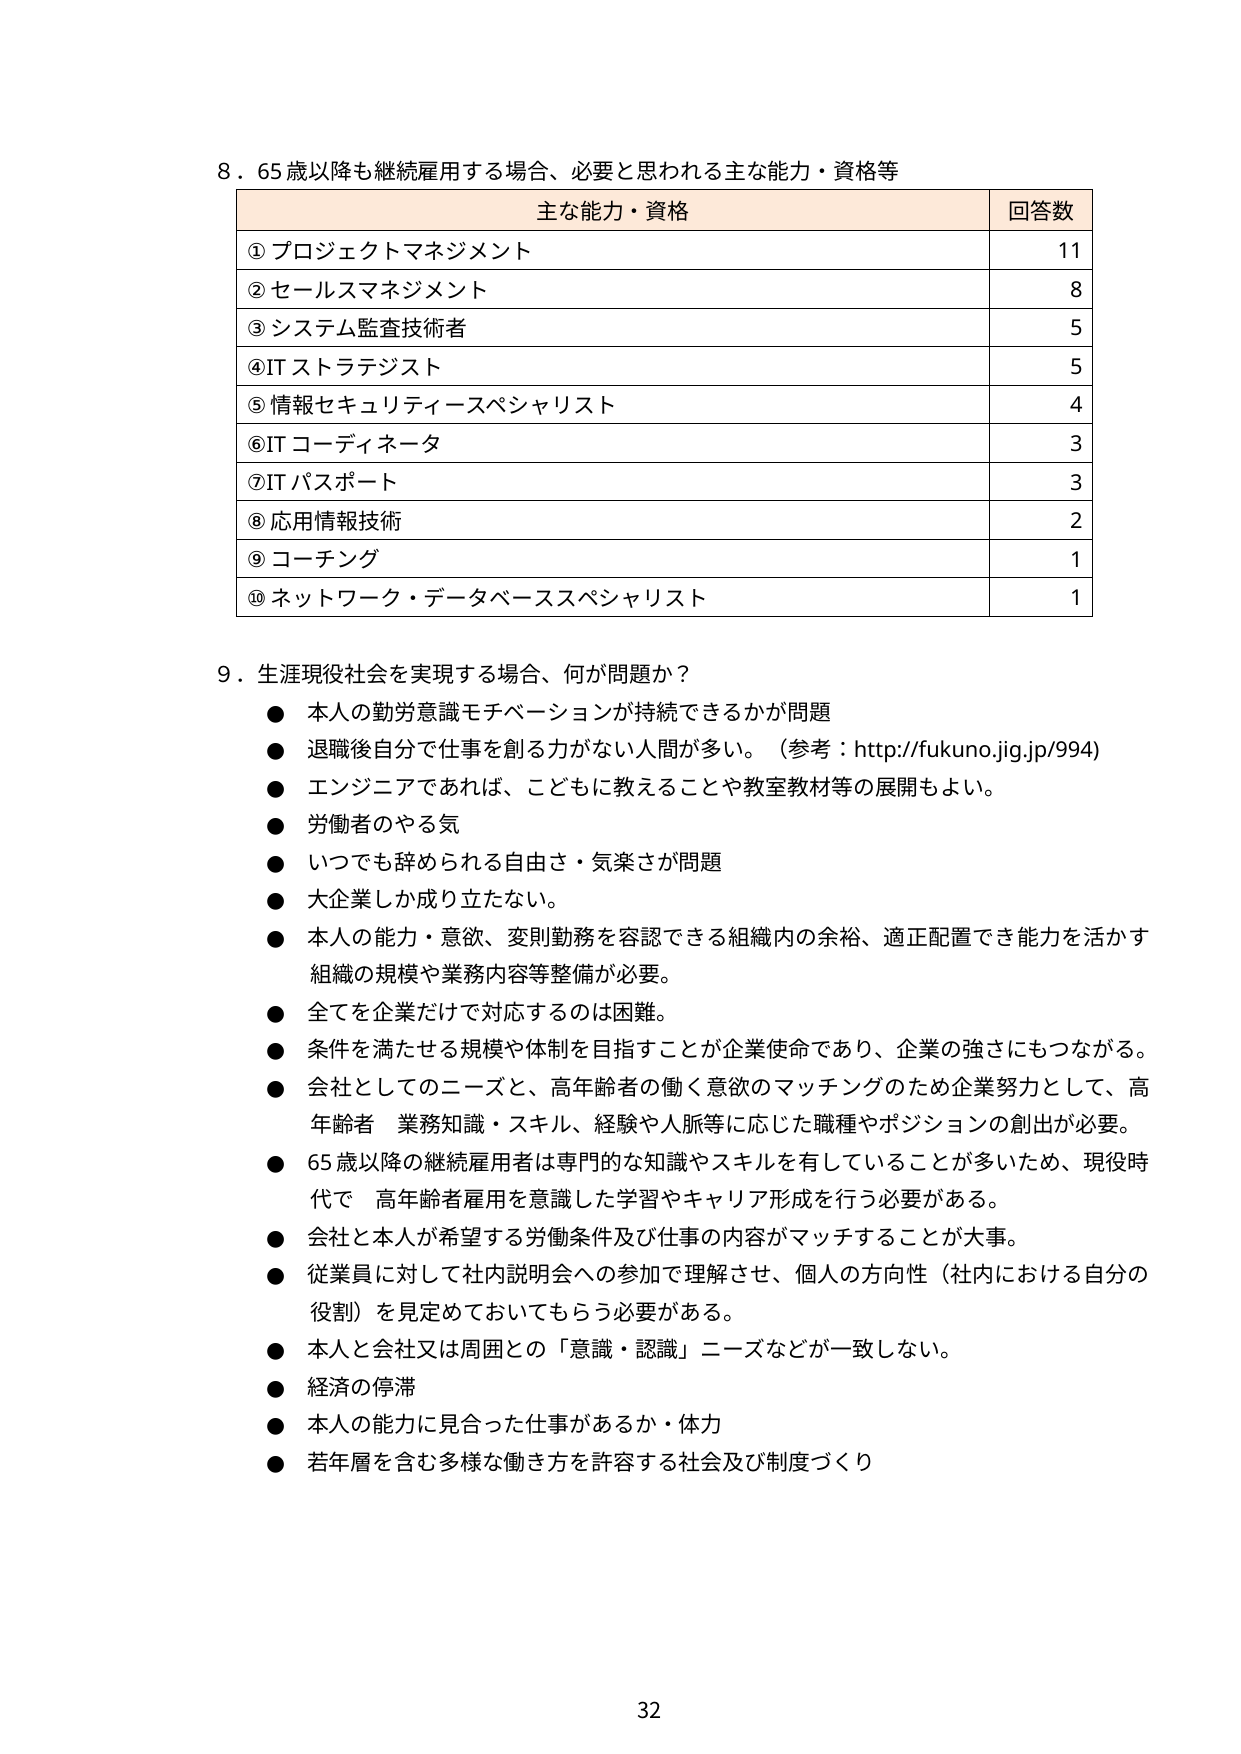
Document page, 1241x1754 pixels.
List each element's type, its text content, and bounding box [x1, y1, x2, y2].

table_cell 11 [990, 231, 1092, 269]
table_cell ⑥ITコーディネータ [237, 424, 989, 462]
table_cell 5 [990, 347, 1092, 384]
table_cell ⑦ITパスポート [237, 463, 989, 500]
text ● 若年層を含む多様な働き方を許容する社会及び制度づくり [266, 1442, 1152, 1479]
text ● 本人の能力・意欲、変則勤務を容認できる組織内の余裕、適正配置でき能力を活かす組織の規模や業務内容等整備が必要。 [266, 917, 1152, 992]
text ● 全てを企業だけで対応するのは困難。 [266, 992, 1152, 1029]
text ● いつでも辞められる自由さ・気楽さが問題 [266, 842, 1152, 879]
text ● 会社としてのニーズと、高年齢者の働く意欲のマッチングのため企業努力として、高年齢者 業務知識・スキル、経験や人脈等に応じた職種やポジションの創出が必要。 [266, 1067, 1152, 1142]
table_cell ⑩ネットワーク・データベーススペシャリスト [237, 578, 989, 616]
table_cell 4 [990, 386, 1092, 423]
text ● 大企業しか成り立たない。 [266, 879, 1152, 917]
table_cell 3 [990, 463, 1092, 500]
text ８．65歳以降も継続雇用する場合、必要と思われる主な能力・資格等 [148, 151, 1152, 189]
text ● 経済の停滞 [266, 1367, 1152, 1404]
table_cell ②セールスマネジメント [237, 270, 989, 307]
text ● 65歳以降の継続雇用者は専門的な知識やスキルを有していることが多いため、現役時代で 高年齢者雇用を意識した学習やキャリア形成を行う必要がある。 [266, 1142, 1152, 1217]
table_header 回答数 [990, 190, 1092, 230]
text ● 条件を満たせる規模や体制を目指すことが企業使命であり、企業の強さにもつながる。 [266, 1029, 1152, 1067]
table_cell 5 [990, 309, 1092, 346]
table_cell ⑨コーチング [237, 540, 989, 577]
table_cell ④ITストラテジスト [237, 347, 989, 384]
table_cell ③システム監査技術者 [237, 309, 989, 346]
text ● 従業員に対して社内説明会への参加で理解させ、個人の方向性（社内における自分の役割）を見定めておいてもらう必要がある。 [266, 1254, 1152, 1329]
table_cell 3 [990, 424, 1092, 462]
table_cell 8 [990, 270, 1092, 307]
table_cell 1 [990, 578, 1092, 616]
table_cell ①プロジェクトマネジメント [237, 231, 989, 269]
table_cell 2 [990, 501, 1092, 539]
text ● 本人の能力に見合った仕事があるか・体力 [266, 1404, 1152, 1442]
text ● 会社と本人が希望する労働条件及び仕事の内容がマッチすることが大事。 [266, 1217, 1152, 1254]
text ● 退職後自分で仕事を創る力がない人間が多い。（参考：http://fukuno.jig.jp/994) ● エンジニアであれば、こどもに教えることや教室教材等の展開もよい。 [266, 729, 1152, 804]
text ● 本人と会社又は周囲との「意識・認識」ニーズなどが一致しない。 [266, 1329, 1152, 1367]
table_header 主な能力・資格 [237, 190, 989, 230]
text ● 労働者のやる気 [266, 804, 1152, 842]
table_cell 1 [990, 540, 1092, 577]
text ９．生涯現役社会を実現する場合、何が問題か？ [148, 654, 1152, 692]
table_cell ⑤情報セキュリティースペシャリスト [237, 386, 989, 423]
text ● 本人の勤労意識モチベーションが持続できるかが問題 [266, 692, 1152, 729]
table_cell ⑧応用情報技術 [237, 501, 989, 539]
